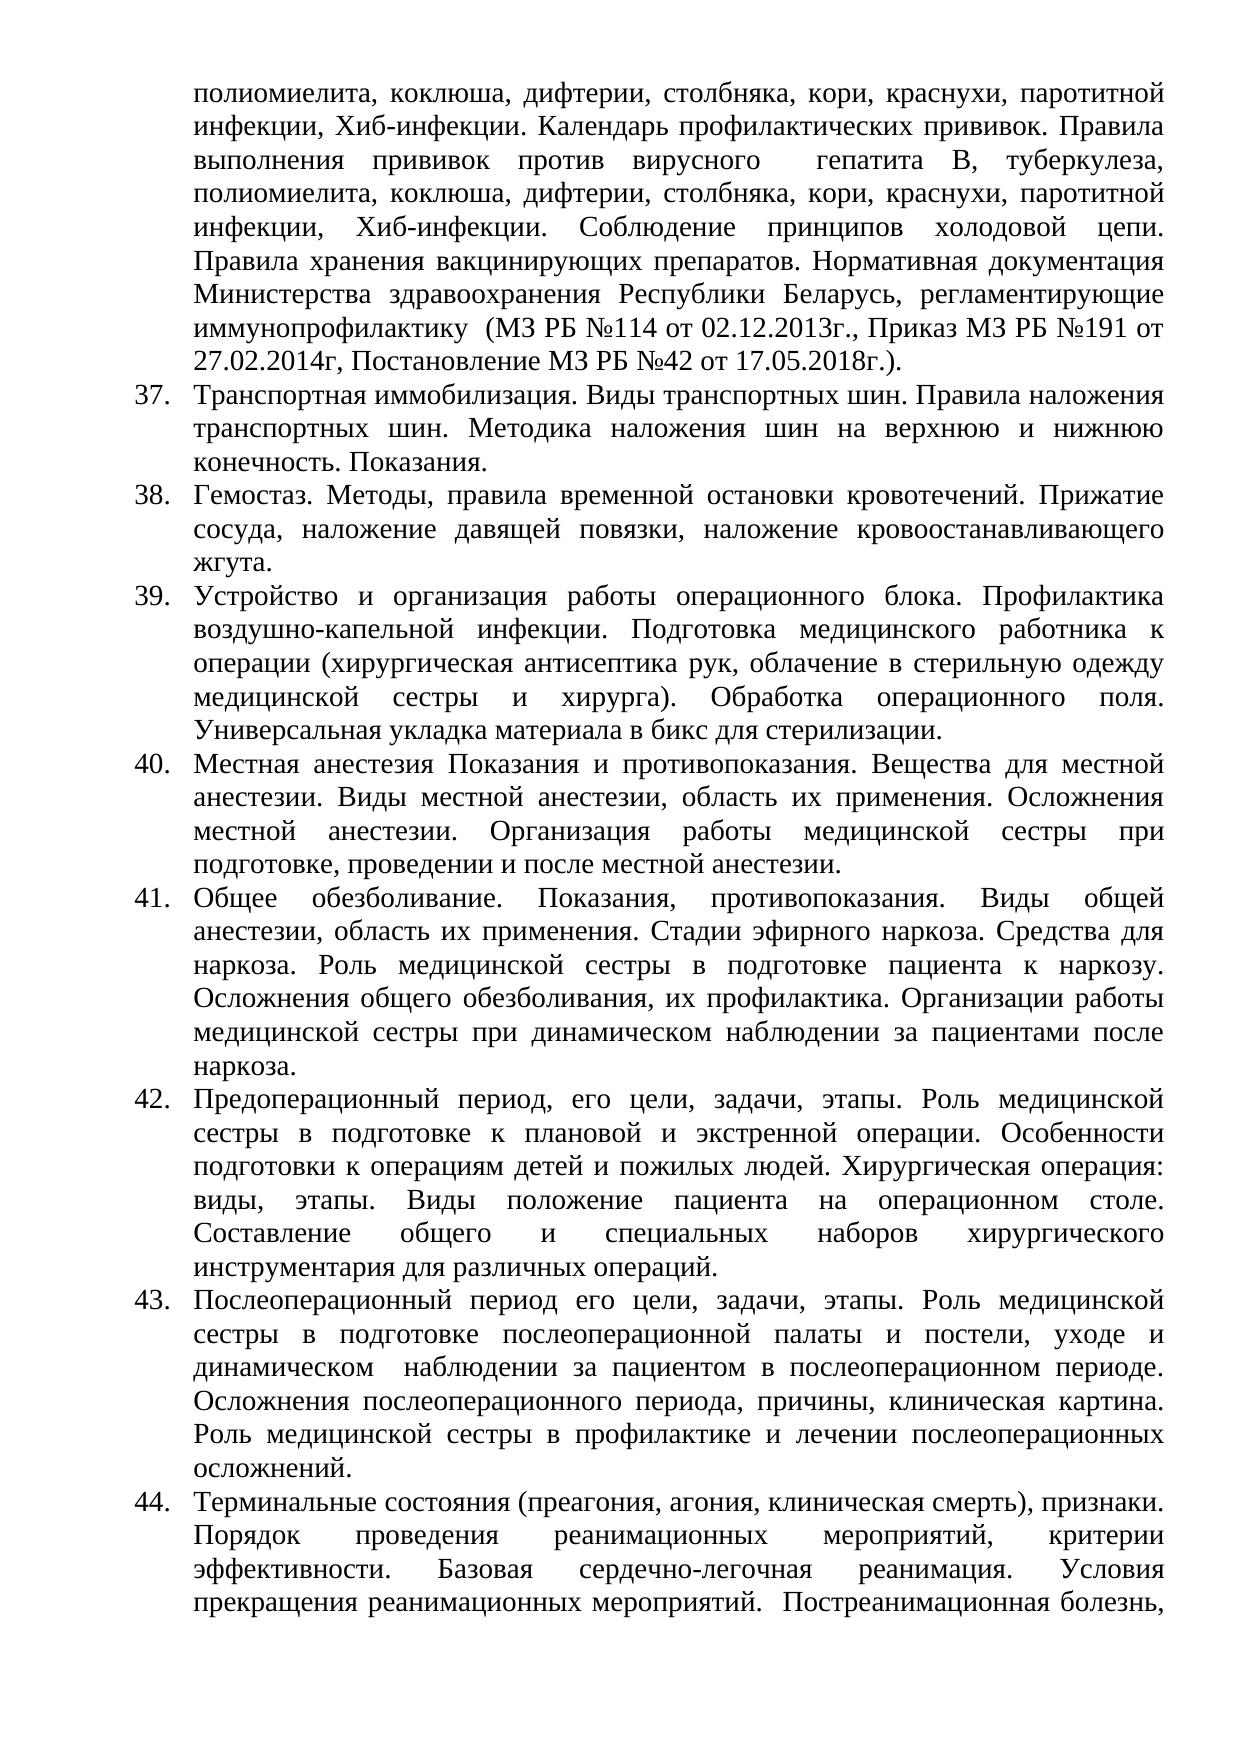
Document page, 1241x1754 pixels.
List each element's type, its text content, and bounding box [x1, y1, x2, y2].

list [134, 75, 1165, 377]
list Местная анестезия Показания и противопоказания. Вещества для местной анестезии. Виды местной анестезии, область их применения. Осложнения местной анестезии. Организация работы медицинской сестры при подготовке, проведении и после местной анестезии. [134, 746, 1165, 880]
list Общее обезболивание. Показания, противопоказания. Виды общей анестезии, область их применения. Стадии эфирного наркоза. Средства для наркоза. Роль медицинской сестры в подготовке пациента к наркозу. Осложнения общего обезболивания, их профилактика. Организации работы медицинской сестры при динамическом наблюдении за пациентами после наркоза. [134, 880, 1165, 1081]
list Гемостаз. Методы, правила временной остановки кровотечений. Прижатие сосуда, наложение давящей повязки, наложение кровоостанавливающего жгута. [134, 477, 1165, 578]
list Транспортная иммобилизация. Виды транспортных шин. Правила наложения транспортных шин. Методика наложения шин на верхнюю и нижнюю конечность. Показания. [134, 377, 1165, 477]
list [134, 1484, 1165, 1618]
list Устройство и организация работы операционного блока. Профилактика воздушно-капельной инфекции. Подготовка медицинского работника к операции (хирургическая антисептика рук, облачение в стерильную одежду медицинской сестры и хирурга). Обработка операционного поля. Универсальная укладка материала в бикс для стерилизации. [134, 578, 1165, 746]
list Послеоперационный период его цели, задачи, этапы. Роль медицинской сестры в подготовке послеоперационной палаты и постели, уходе и динамическом наблюдении за пациентом в послеоперационном периоде. Осложнения послеоперационного периода, причины, клиническая картина. Роль медицинской сестры в профилактике и лечении послеоперационных осложнений. [134, 1282, 1165, 1484]
list Предоперационный период, его цели, задачи, этапы. Роль медицинской сестры в подготовке к плановой и экстренной операции. Особенности подготовки к операциям детей и пожилых людей. Хирургическая операция: виды, этапы. Виды положение пациента на операционном столе. Составление общего и специальных наборов хирургического инструментария для различных операций. [134, 1081, 1165, 1282]
